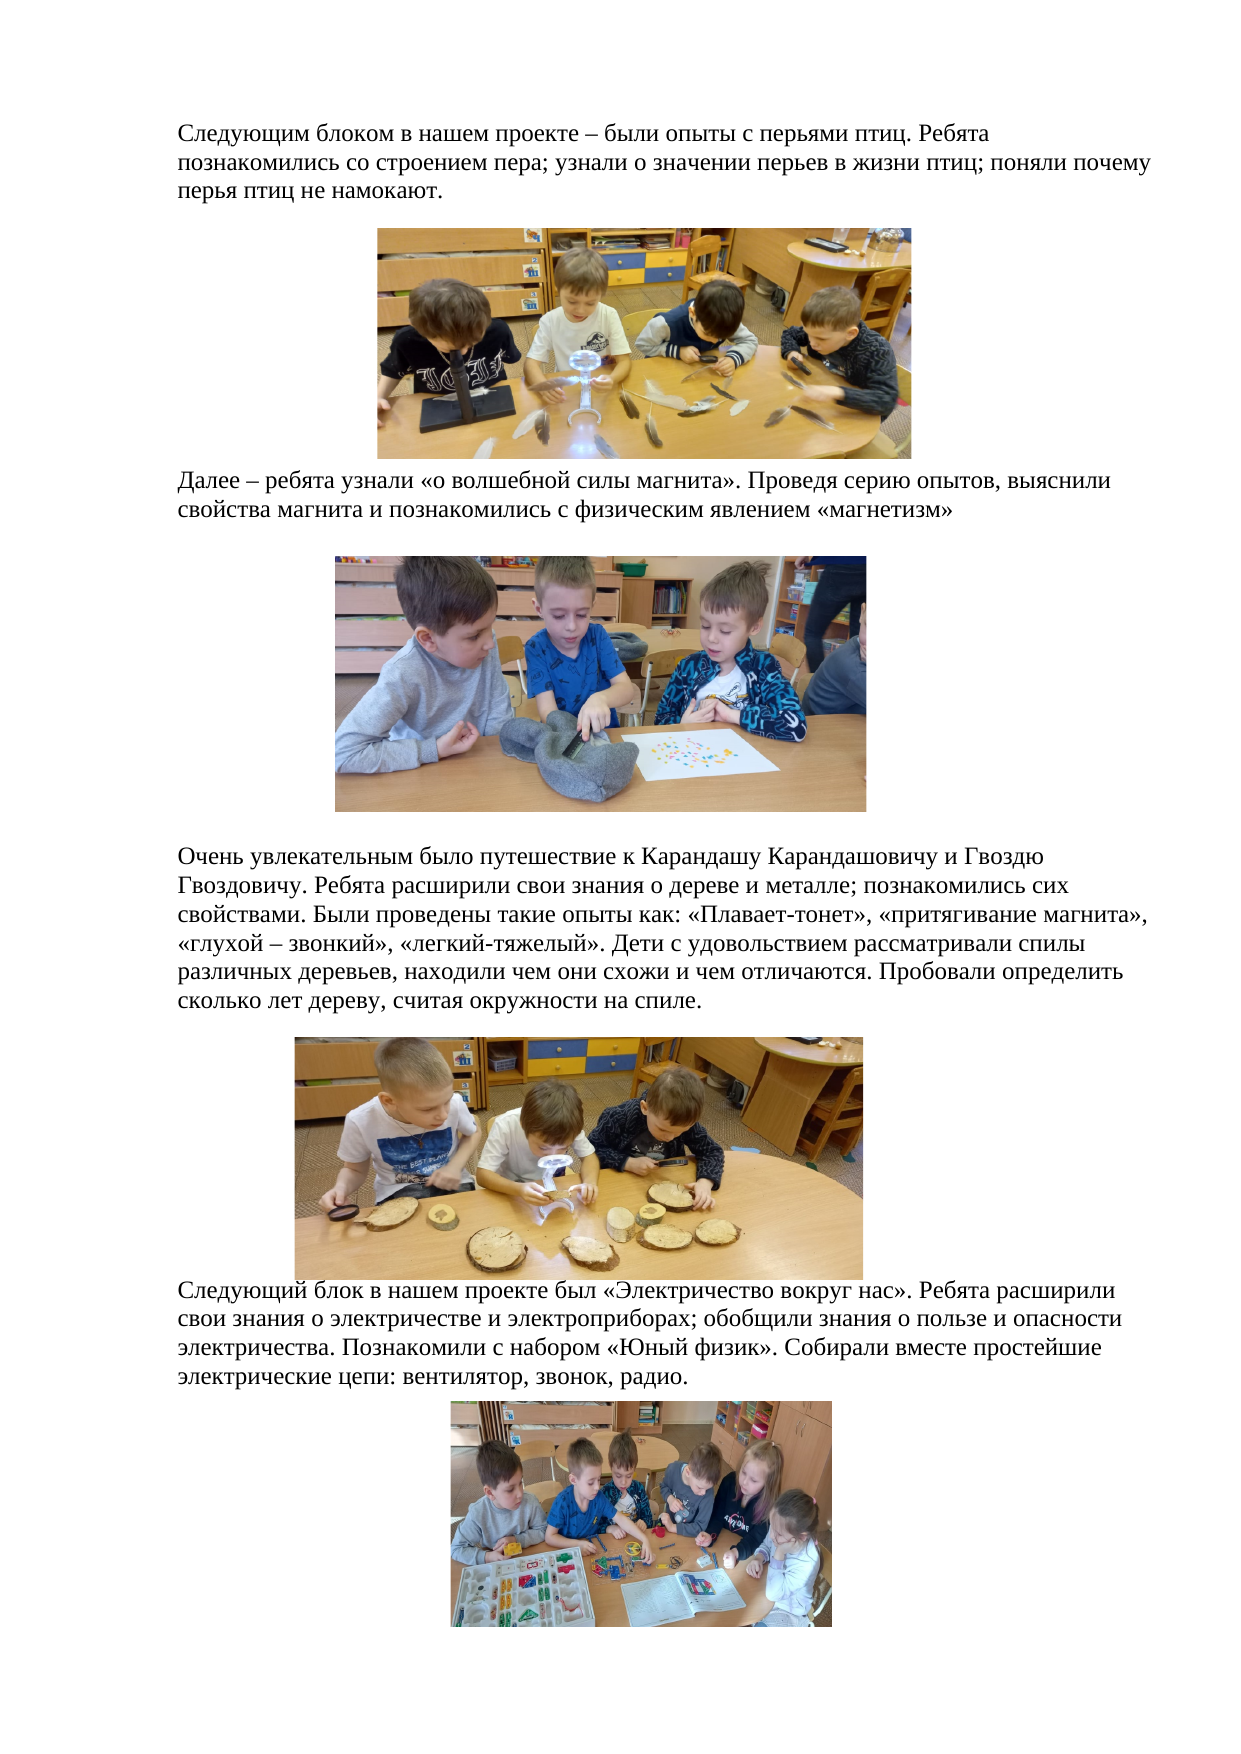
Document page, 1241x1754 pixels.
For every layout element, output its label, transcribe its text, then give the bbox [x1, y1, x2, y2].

picture [377, 228, 912, 459]
text Далее – ребята узнали «о волшебной силы магнита». Проведя серию опытов, выяснили свойства магнита и познакомились с физическим явлением «магнетизм» [177, 465, 1152, 523]
text Следующим блоком в нашем проекте – были опыты с перьями птиц. Ребята познакомились со строением пера; узнали о значении перьев в жизни птиц; поняли почему перья птиц не намокают. [177, 118, 1152, 204]
picture [294, 1037, 864, 1280]
text Следующий блок в нашем проекте был «Электричество вокруг нас». Ребята расширили свои знания о электричестве и электроприборах; обобщили знания о пользе и опасности электричества. Познакомили с набором «Юный физик». Собирали вместе простейшие электрические цепи: вентилятор, звонок, радио. [177, 1275, 1152, 1390]
picture [450, 1401, 832, 1627]
picture [335, 556, 867, 812]
text Очень увлекательным было путешествие к Карандашу Карандашовичу и Гвоздю Гвоздовичу. Ребята расширили свои знания о дереве и металле; познакомились сих свойствами. Были проведены такие опыты как: «Плавает-тонет», «притягивание магнита», «глухой – звонкий», «легкий-тяжелый». Дети с удовольствием рассматривали спилы различных деревьев, находили чем они схожи и чем отличаются. Пробовали определить сколько лет дереву, считая окружности на спиле. [177, 841, 1152, 1014]
